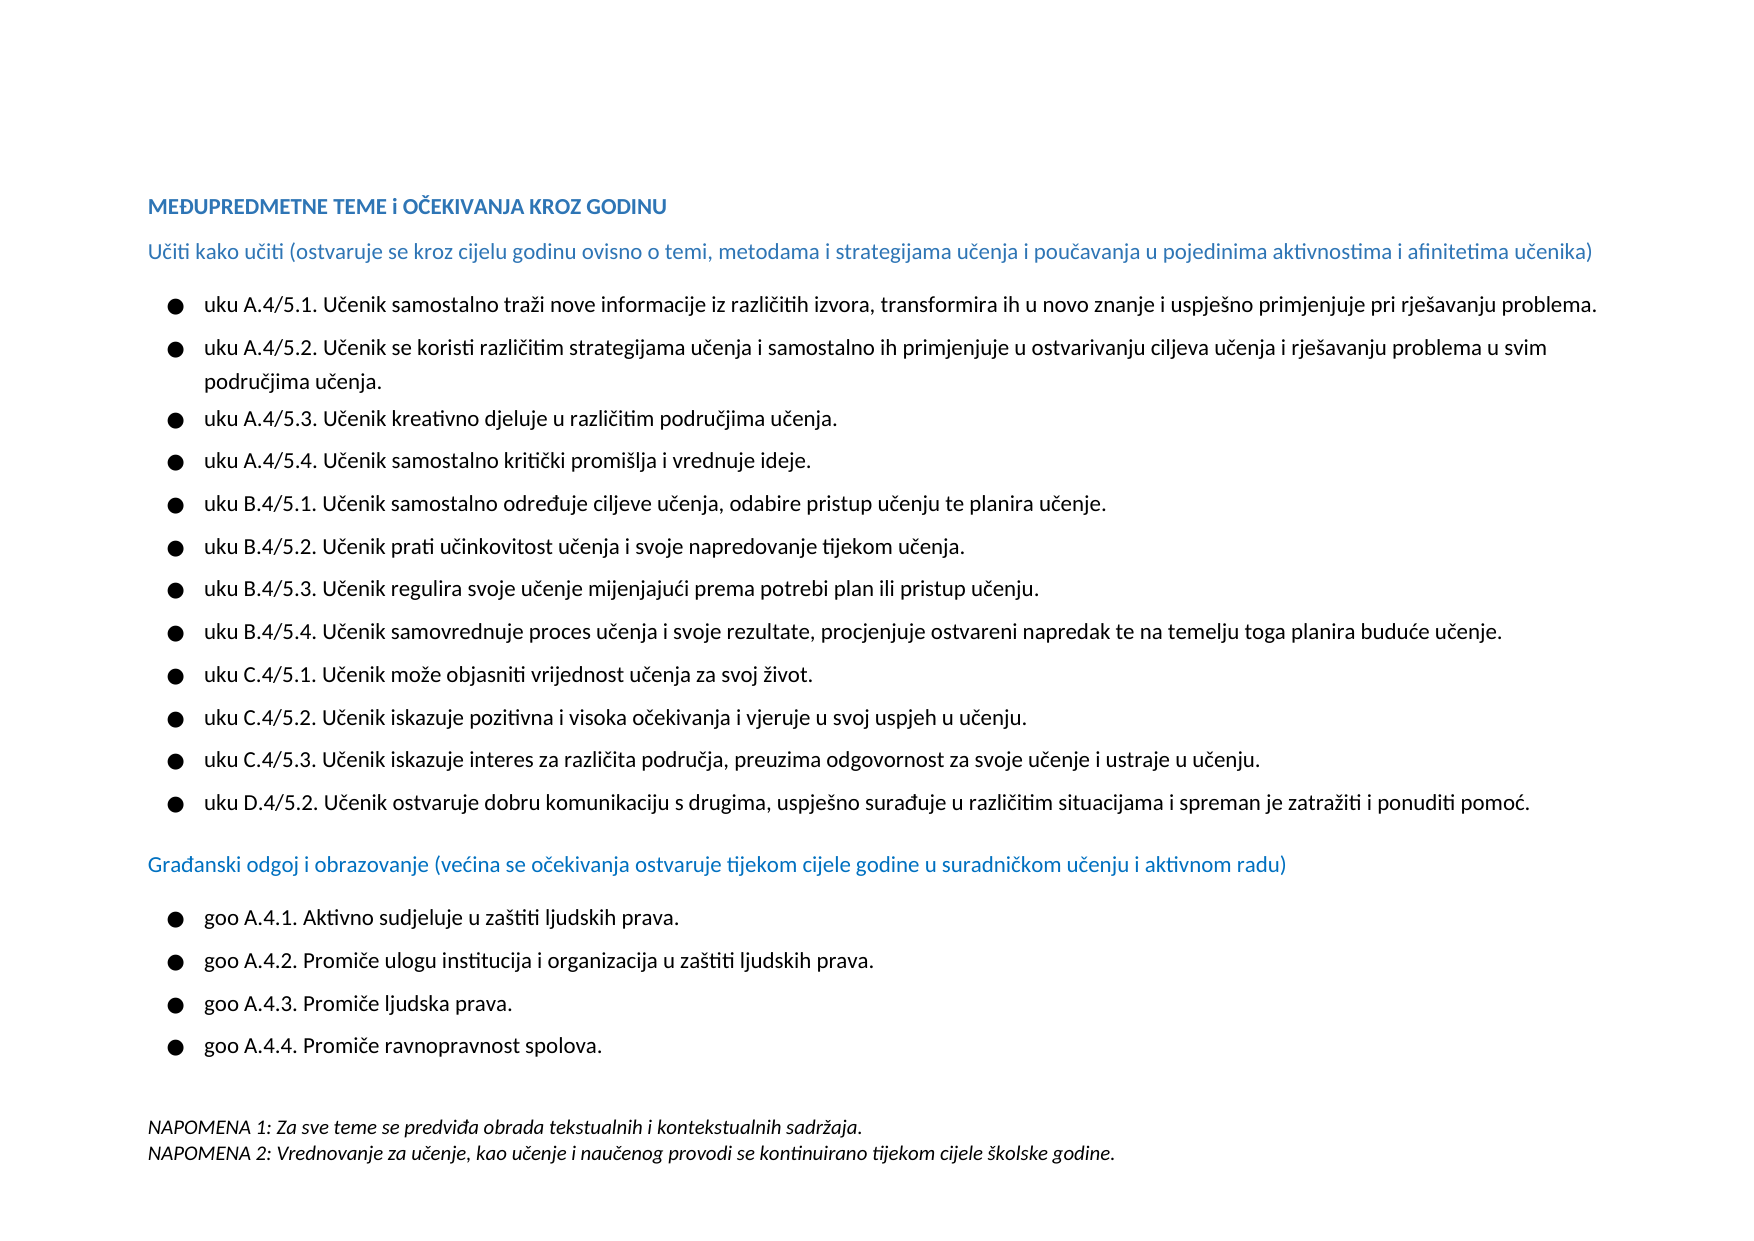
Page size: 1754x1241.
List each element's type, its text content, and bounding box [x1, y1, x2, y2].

text Učiti kako učiti (ostvaruje se kroz cijelu godinu ovisno o temi, metodama i strategijama učenja i poučavanja u pojedinima aktivnostima i afinitetima učenika) [148, 237, 1606, 265]
list uku C.4/5.3. Učenik iskazuje interes za različita područja, preuzima odgovornost za svoje učenje i ustraje u učenju. [166, 737, 1606, 779]
list uku A.4/5.4. Učenik samostalno kritički promišlja i vrednuje ideje. [166, 438, 1606, 481]
list goo A.4.1. Aktivno sudjeluje u zaštiti ljudskih prava. [166, 895, 1606, 938]
list uku C.4/5.2. Učenik iskazuje pozitivna i visoka očekivanja i vjeruje u svoj uspjeh u učenju. [166, 694, 1606, 737]
list uku C.4/5.1. Učenik može objasniti vrijednost učenja za svoj život. [166, 651, 1606, 694]
text MEĐUPREDMETNE TEME i OČEKIVANJA KROZ GODINU [148, 192, 1606, 220]
list goo A.4.3. Promiče ljudska prava. [166, 980, 1606, 1023]
list uku A.4/5.2. Učenik se koristi različitim strategijama učenja i samostalno ih primjenjuje u ostvarivanju ciljeva učenja i rješavanju problema u svim područjima učenja. [166, 324, 1606, 395]
list uku A.4/5.1. Učenik samostalno traži nove informacije iz različitih izvora, transformira ih u novo znanje i uspješno primjenjuje pri rješavanju problema. [166, 282, 1606, 324]
list goo A.4.4. Promiče ravnopravnost spolova. [166, 1023, 1606, 1066]
list uku A.4/5.3. Učenik kreativno djeluje u različitim područjima učenja. [166, 395, 1606, 438]
list goo A.4.2. Promiče ulogu institucija i organizacija u zaštiti ljudskih prava. [166, 938, 1606, 980]
list uku B.4/5.4. Učenik samovrednuje proces učenja i svoje rezultate, procjenjuje ostvareni napredak te na temelju toga planira buduće učenje. [166, 609, 1606, 651]
text Građanski odgoj i obrazovanje (većina se očekivanja ostvaruje tijekom cijele godine u suradničkom učenju i aktivnom radu) [148, 850, 1606, 878]
list uku D.4/5.2. Učenik ostvaruje dobru komunikaciju s drugima, uspješno surađuje u različitim situacijama i spreman je zatražiti i ponuditi pomoć. [166, 779, 1606, 822]
list uku B.4/5.1. Učenik samostalno određuje ciljeve učenja, odabire pristup učenju te planira učenje. [166, 481, 1606, 523]
list uku B.4/5.3. Učenik regulira svoje učenje mijenjajući prema potrebi plan ili pristup učenju. [166, 566, 1606, 609]
list uku B.4/5.2. Učenik prati učinkovitost učenja i svoje napredovanje tijekom učenja. [166, 523, 1606, 566]
